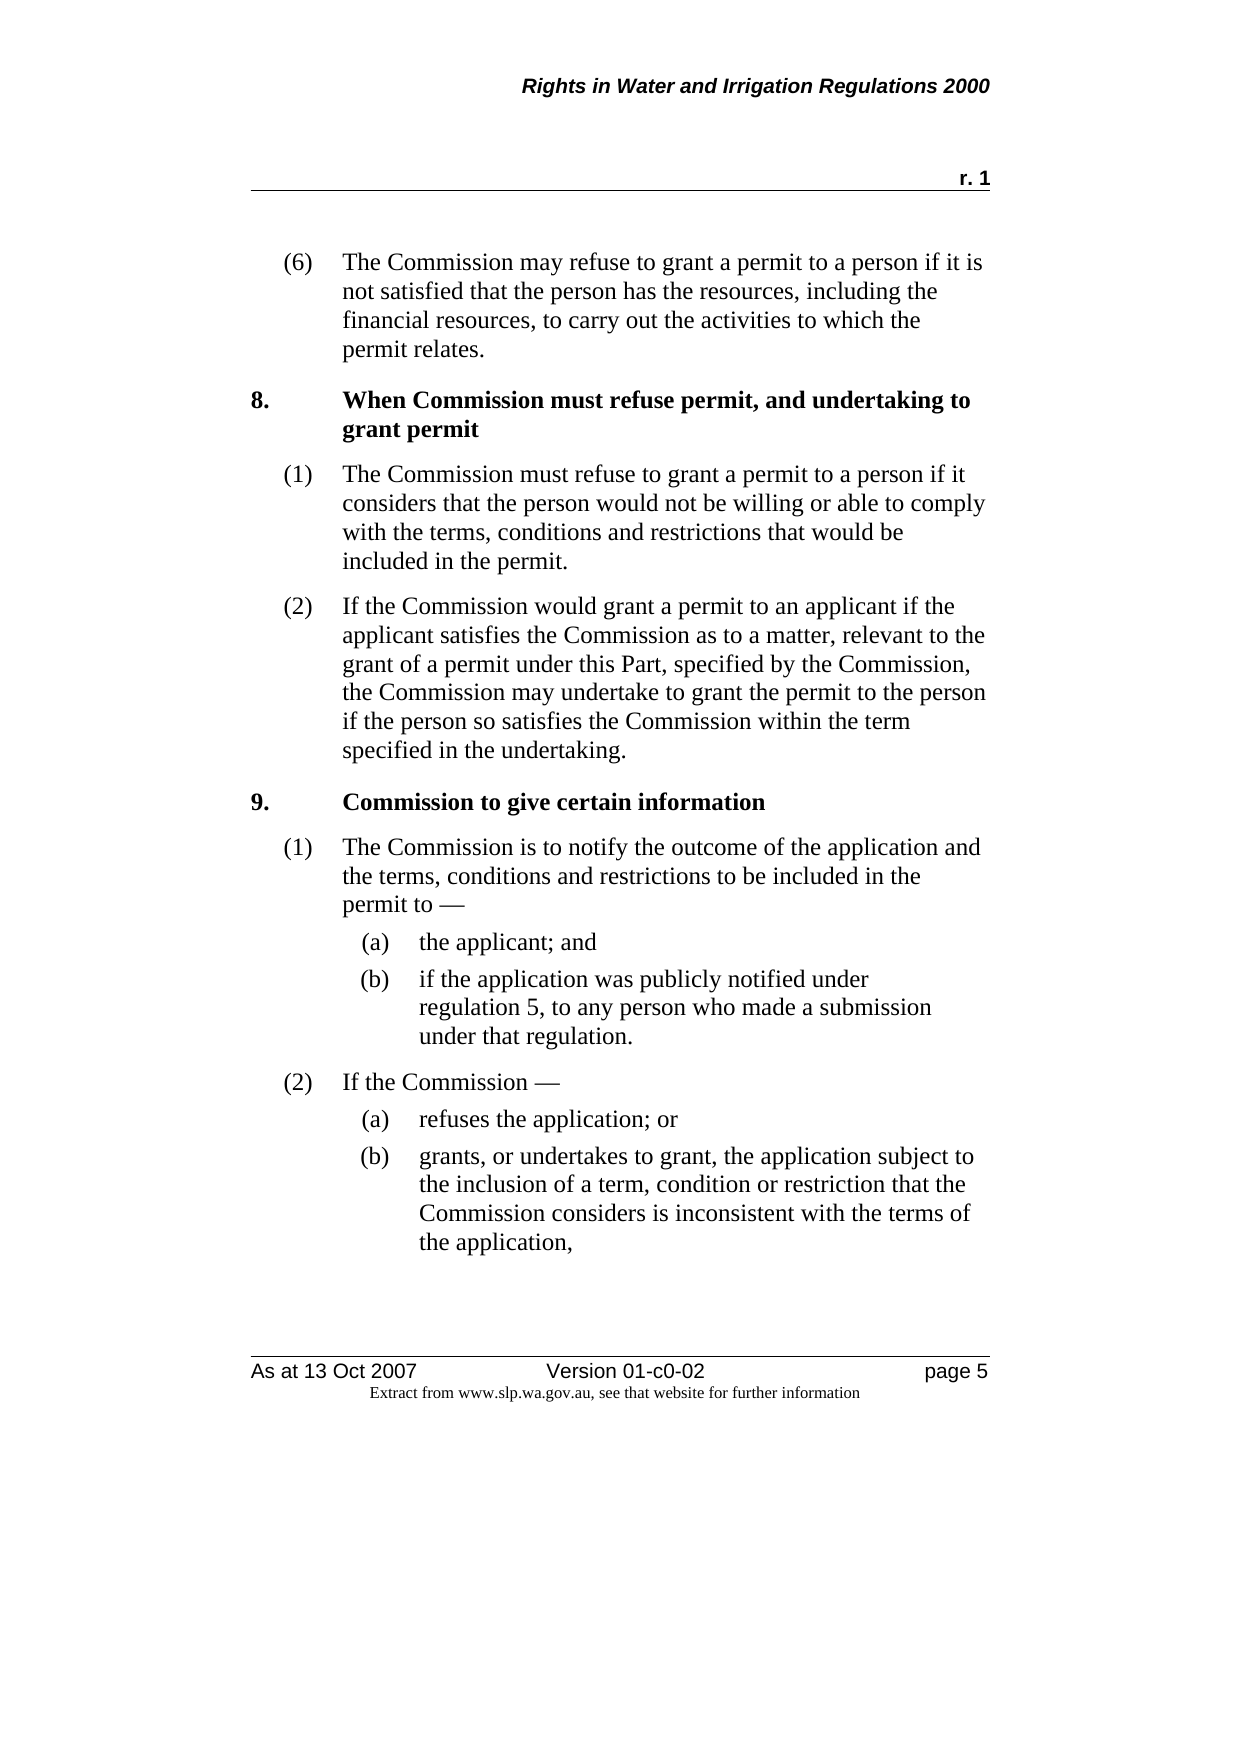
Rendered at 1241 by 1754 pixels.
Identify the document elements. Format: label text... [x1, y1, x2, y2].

text (1) The Commission must refuse to grant a permit to a person if it considers that the person would not be willing or able to comply with the terms, conditions and restrictions that would be included in the permit. [251, 459, 990, 574]
text (2) If the Commission would grant a permit to an applicant if the applicant satisfies the Commission as to a matter, relevant to the grant of a permit under this Part, specified by the Commission, the Commission may undertake to grant the permit to the person if the person so satisfies the Commission within the term specified in the undertaking. [251, 591, 990, 764]
text (a) the applicant; and [251, 927, 990, 955]
text (2) If the Commission — [251, 1067, 990, 1095]
text (b) if the application was publicly notified under regulation 5, to any person who made a submission under that regulation. [251, 964, 990, 1050]
text (1) The Commission is to notify the outcome of the application and the terms, conditions and restrictions to be included in the permit to — [251, 832, 990, 918]
subtitle 8. When Commission must refuse permit, and undertaking to grant permit [251, 385, 990, 443]
text (6) The Commission may refuse to grant a permit to a person if it is not satisfied that the person has the resources, including the financial resources, to carry out the activities to which the permit relates. [251, 247, 990, 362]
subtitle 9. Commission to give certain information [251, 787, 990, 815]
text (b) grants, or undertakes to grant, the application subject to the inclusion of a term, condition or restriction that the Commission considers is inconsistent with the terms of the application, [251, 1141, 990, 1256]
text (a) refuses the application; or [251, 1104, 990, 1132]
